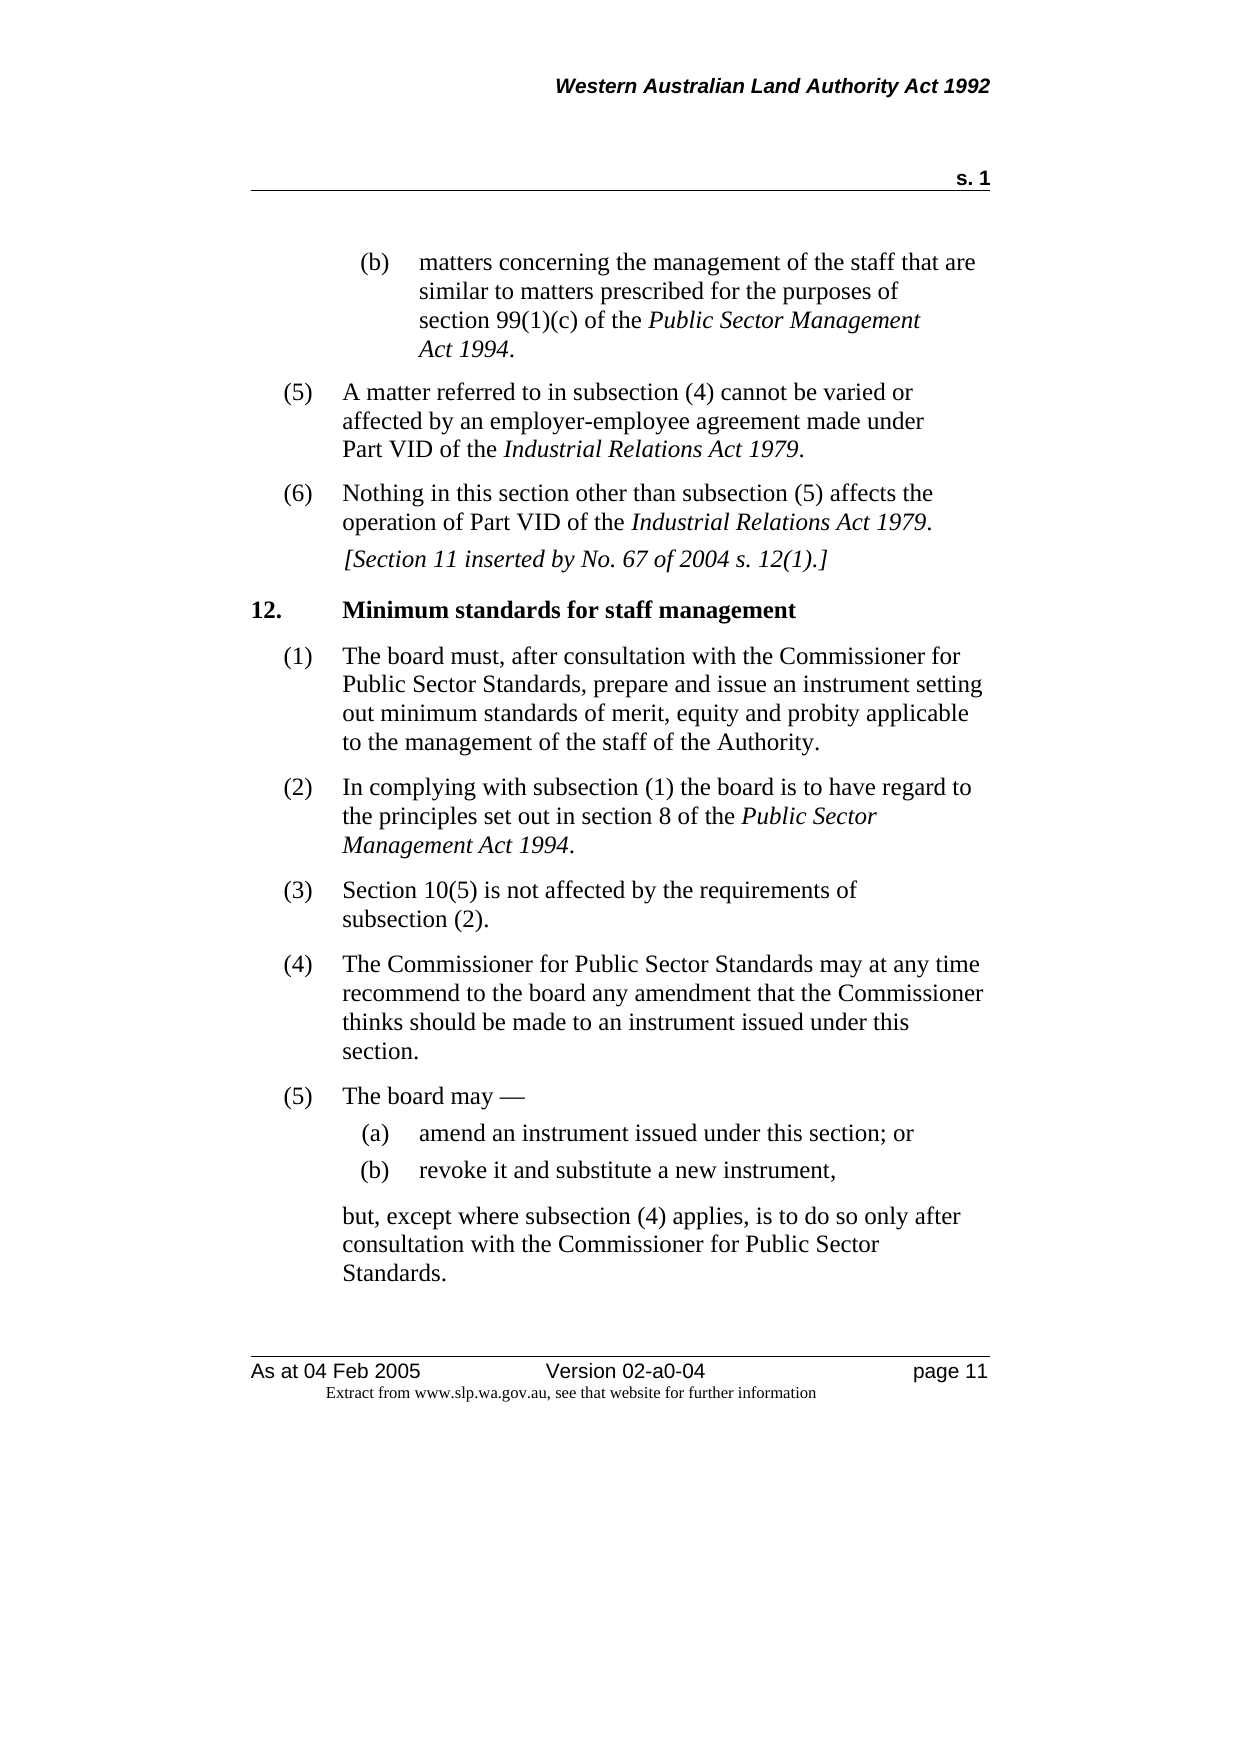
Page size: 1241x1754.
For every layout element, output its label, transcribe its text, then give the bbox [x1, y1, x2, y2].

text (5) A matter referred to in subsection (4) cannot be varied or affected by an employer-employee agreement made under Part VID of the Industrial Relations Act 1979. [251, 377, 990, 463]
text (4) The Commissioner for Public Sector Standards may at any time recommend to the board any amendment that the Commissioner thinks should be made to an instrument issued under this section. [251, 949, 990, 1064]
subtitle 12. Minimum standards for staff management [251, 595, 990, 624]
text (5) The board may — [251, 1081, 990, 1110]
text (b) matters concerning the management of the staff that are similar to matters prescribed for the purposes of section 99(1)(c) of the Public Sector Management Act 1994. [251, 247, 990, 362]
text (2) In complying with subsection (1) the board is to have regard to the principles set out in section 8 of the Public Sector Management Act 1994. [251, 772, 990, 859]
text (1) The board must, after consultation with the Commissioner for Public Sector Standards, prepare and issue an instrument setting out minimum standards of merit, equity and probity applicable to the management of the staff of the Authority. [251, 641, 990, 756]
text (a) amend an instrument issued under this section; or [251, 1118, 990, 1147]
text (3) Section 10(5) is not affected by the requirements of subsection (2). [251, 875, 990, 933]
text [Section 11 inserted by No. 67 of 2004 s. 12(1).] [251, 544, 990, 572]
text (6) Nothing in this section other than subsection (5) affects the operation of Part VID of the Industrial Relations Act 1979. [251, 478, 990, 535]
text but, except where subsection (4) applies, is to do so only after consultation with the Commissioner for Public Sector Standards. [251, 1201, 990, 1287]
text (b) revoke it and substitute a new instrument, [251, 1155, 990, 1184]
